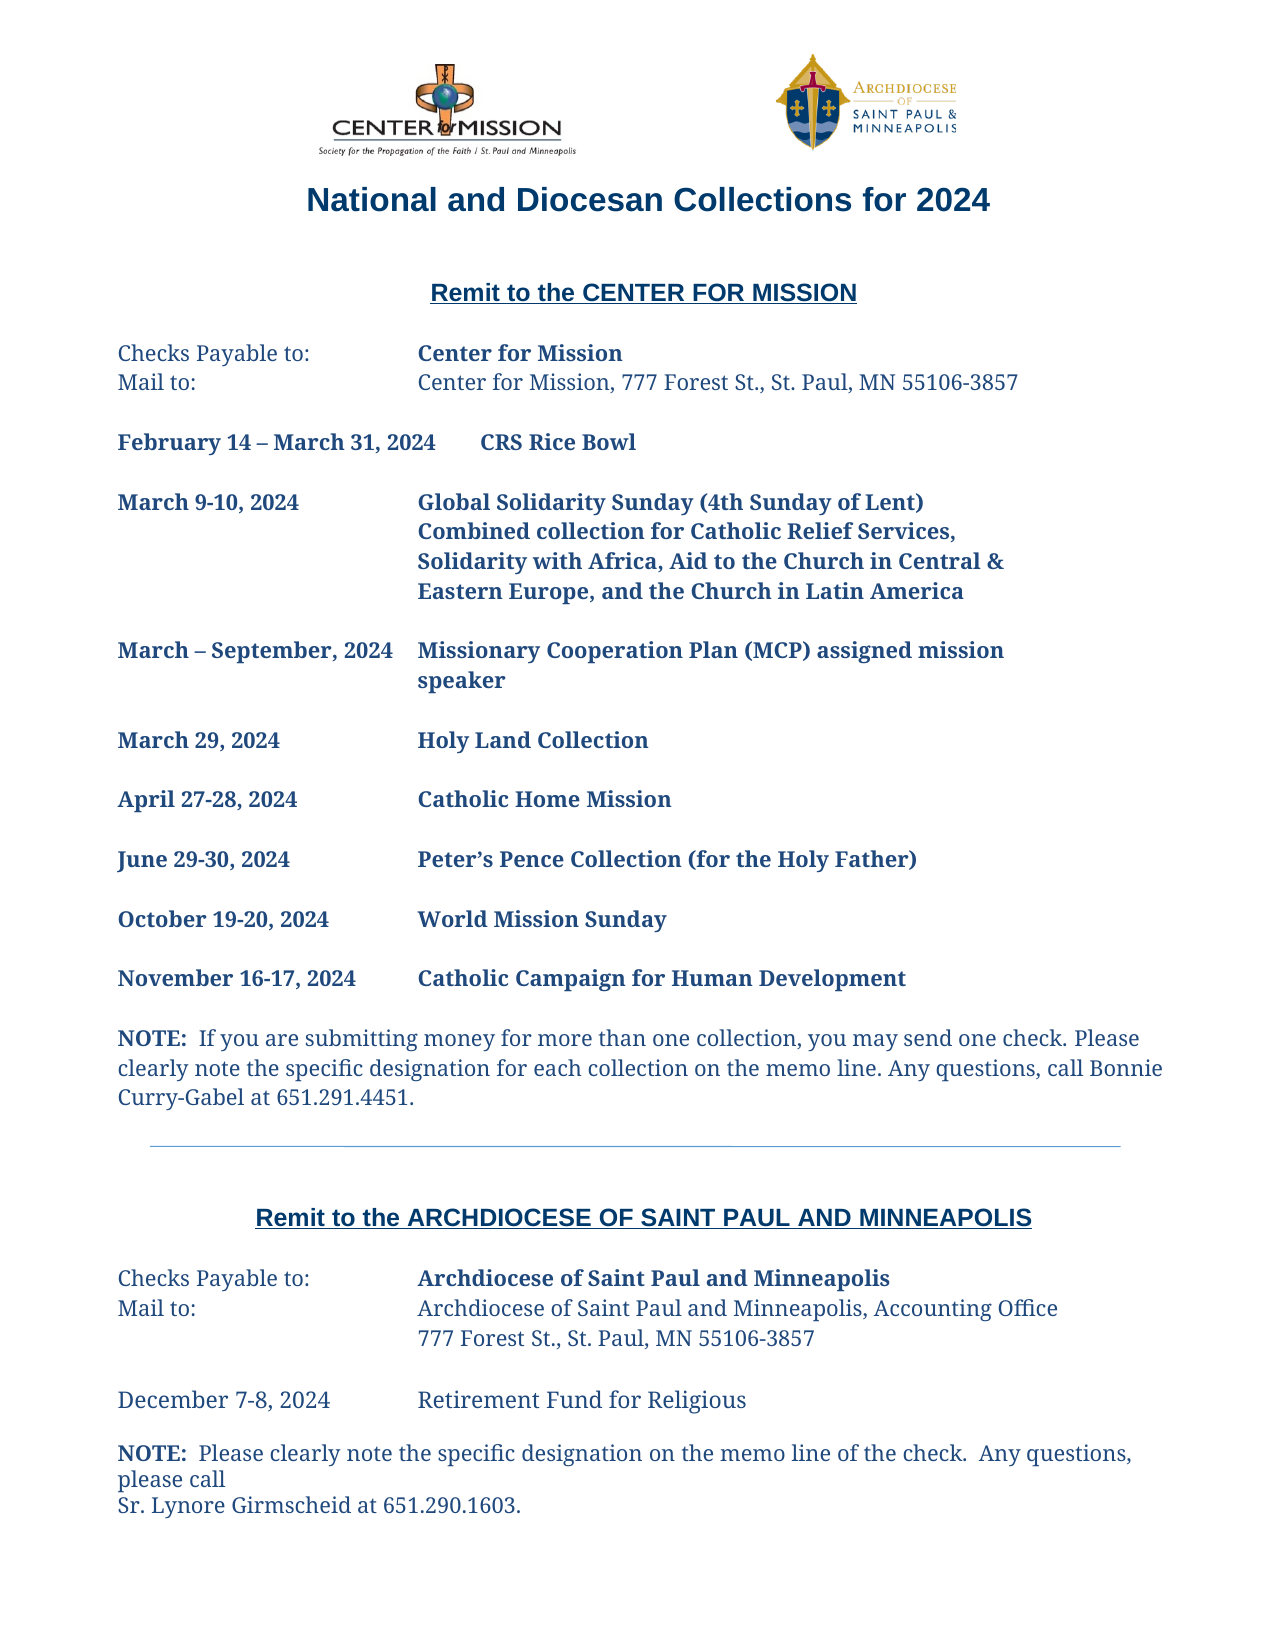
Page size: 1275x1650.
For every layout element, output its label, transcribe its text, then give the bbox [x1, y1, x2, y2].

text June 29-30, 2024 Peter’s Pence Collection (for the Holy Father) October 19-20, 2024 World Mission Sunday [117, 844, 953, 933]
picture [318, 64, 578, 156]
subtitle Remit to the CENTER FOR MISSION [117, 278, 1170, 307]
text December 7-8, 2024 Retirement Fund for Religious [117, 1352, 1170, 1415]
text November 16-17, 2024 Catholic Campaign for Human Development [117, 963, 1170, 993]
text March 29, 2024 Holy Land Collection [117, 725, 1170, 755]
text NOTE: Please clearly note the specific designation on the memo line of the check. Any questions, please call Sr. Lynore Girmscheid at 651.290.1603. [117, 1441, 1170, 1518]
text Mail to: Archdiocese of Saint Paul and Minneapolis, Accounting Office 777 Forest St., St. Paul, MN 55106-3857 [117, 1293, 1170, 1352]
text Mail to: Center for Mission, 777 Forest St., St. Paul, MN 55106-3857 [117, 367, 1170, 397]
picture [775, 54, 957, 156]
text speaker [417, 665, 1170, 695]
text March – September, 2024 Missionary Cooperation Plan (MCP) assigned mission [117, 636, 1170, 665]
text April 27-28, 2024 Catholic Home Mission [117, 784, 1170, 814]
text March 9-10, 2024 Global Solidarity Sunday (4th Sunday of Lent) [117, 487, 1170, 516]
text February 14 – March 31, 2024 CRS Rice Bowl [117, 427, 1170, 457]
text Checks Payable to: Archdiocese of Saint Paul and Minneapolis [117, 1263, 1170, 1293]
title National and Diocesan Collections for 2024 [305, 180, 991, 252]
text Combined collection for Catholic Relief Services, Solidarity with Africa, Aid to the Church in Central & Eastern Europe, and the Church in Latin America [417, 516, 1044, 606]
text Checks Payable to: Center for Mission [117, 338, 1170, 367]
subtitle Remit to the ARCHDIOCESE OF SAINT PAUL AND MINNEAPOLIS [117, 1174, 1170, 1232]
text NOTE: If you are submitting money for more than one collection, you may send one check. Please clearly note the specific designation for each collection on the memo line. Any questions, call Bonnie Curry-Gabel at 651.291.4451. [117, 1023, 1170, 1112]
